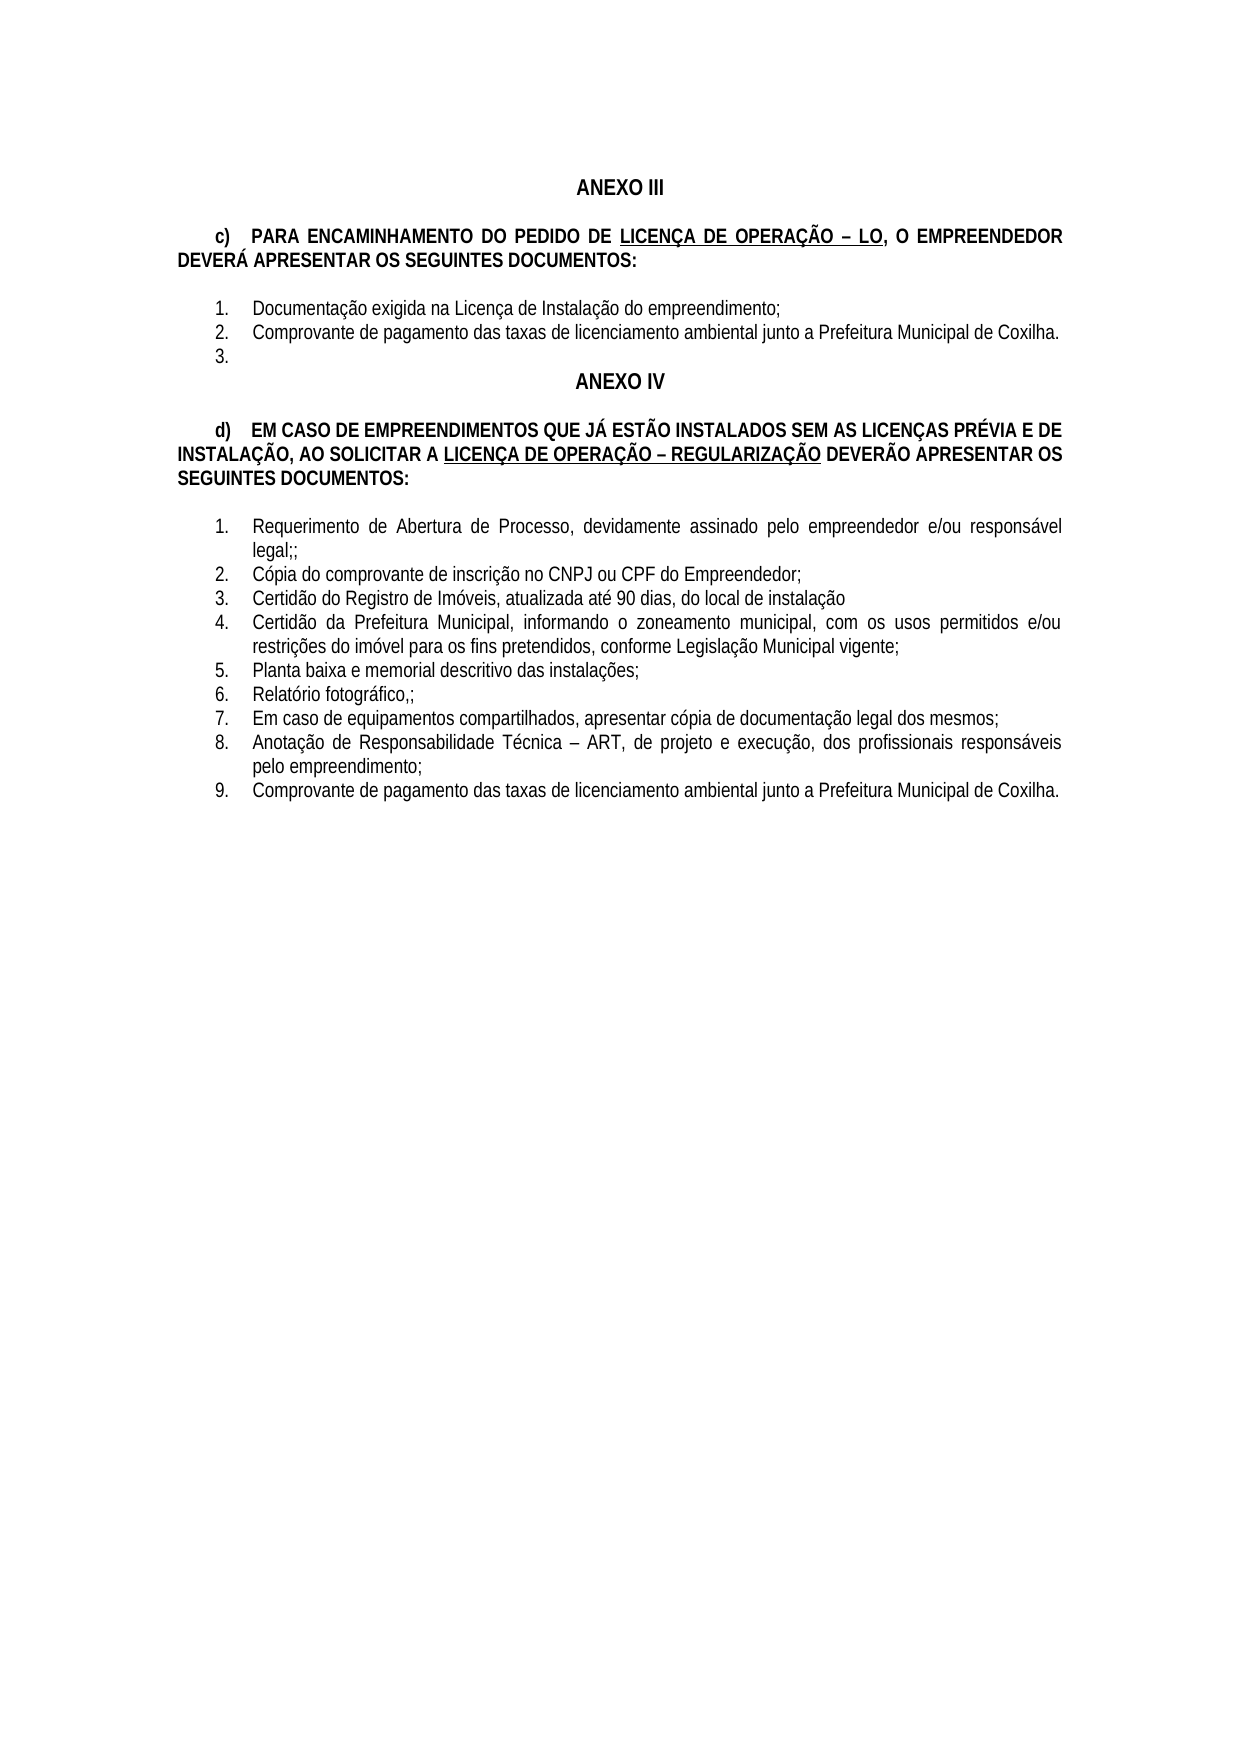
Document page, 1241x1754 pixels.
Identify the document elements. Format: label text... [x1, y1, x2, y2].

list Planta baixa e memorial descritivo das instalações; [215, 658, 1063, 682]
list Certidão da Prefeitura Municipal, informando o zoneamento municipal, com os usos permitidos e/ou restrições do imóvel para os fins pretendidos, conforme Legislação Municipal vigente; [215, 610, 1063, 658]
list Requerimento de Abertura de Processo, devidamente assinado pelo empreendedor e/ou responsável legal;; [215, 514, 1063, 562]
list PARA ENCAMINHAMENTO DO PEDIDO DE LICENÇA DE OPERAÇÃO – LO, O EMPREENDEDOR DEVERÁ APRESENTAR OS SEGUINTES DOCUMENTOS: [177, 224, 1063, 272]
list Anotação de Responsabilidade Técnica – ART, de projeto e execução, dos profissionais responsáveis pelo empreendimento; [215, 730, 1063, 778]
list Relatório fotográfico,; [215, 682, 1063, 706]
list EM CASO DE EMPREENDIMENTOS QUE JÁ ESTÃO INSTALADOS SEM AS LICENÇAS PRÉVIA E DE INSTALAÇÃO, AO SOLICITAR A LICENÇA DE OPERAÇÃO – REGULARIZAÇÃO DEVERÃO APRESENTAR OS SEGUINTES DOCUMENTOS: [177, 418, 1063, 490]
list Comprovante de pagamento das taxas de licenciamento ambiental junto a Prefeitura Municipal de Coxilha. [215, 320, 1063, 344]
text ANEXO III [177, 174, 1063, 200]
text ANEXO IV [177, 368, 1063, 394]
list Em caso de equipamentos compartilhados, apresentar cópia de documentação legal dos mesmos; [215, 706, 1063, 730]
list Documentação exigida na Licença de Instalação do empreendimento; [215, 296, 1063, 320]
list Comprovante de pagamento das taxas de licenciamento ambiental junto a Prefeitura Municipal de Coxilha. [215, 778, 1063, 802]
list Cópia do comprovante de inscrição no CNPJ ou CPF do Empreendedor; [215, 562, 1063, 586]
list Certidão do Registro de Imóveis, atualizada até 90 dias, do local de instalação [215, 586, 1063, 610]
